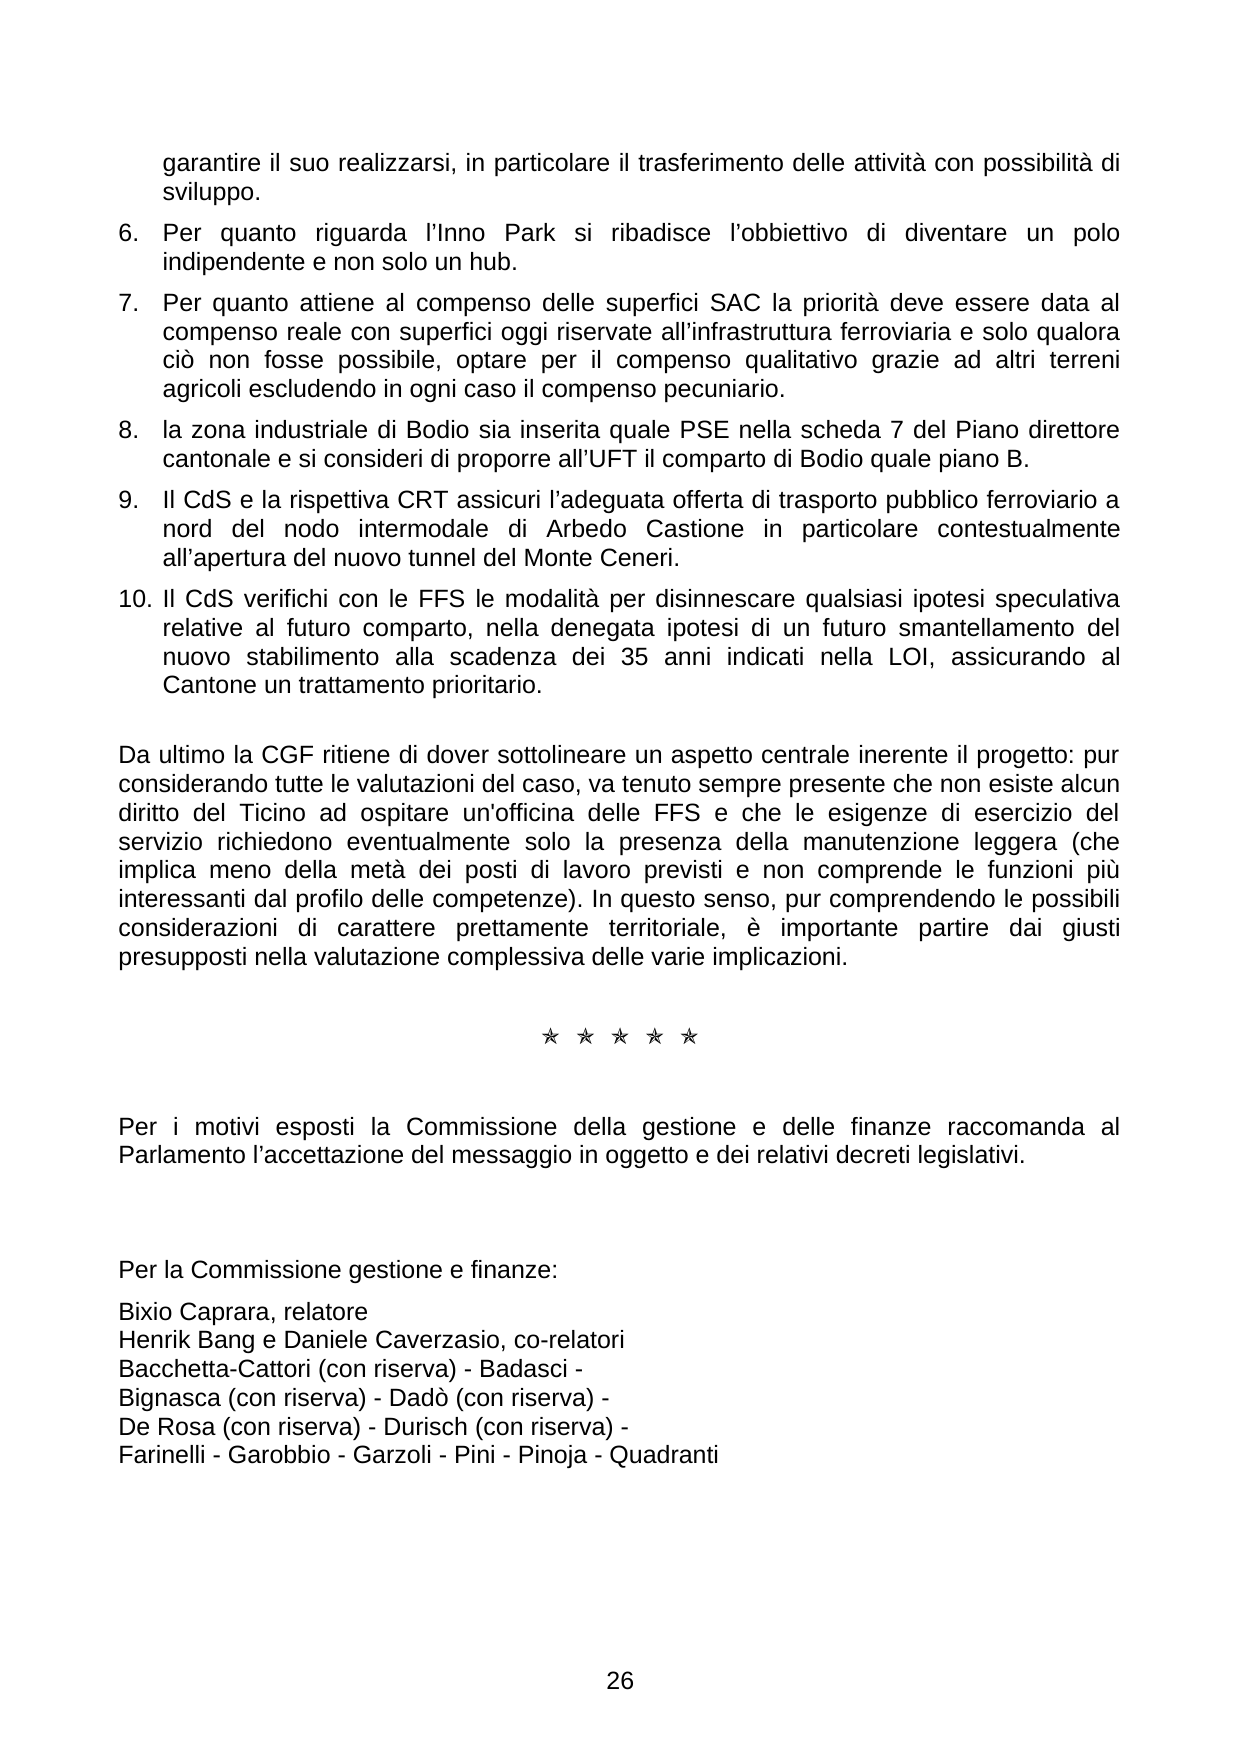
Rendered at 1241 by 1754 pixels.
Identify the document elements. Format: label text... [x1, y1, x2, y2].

list la zona industriale di Bodio sia inserita quale PSE nella scheda 7 del Piano direttore cantonale e si consideri di proporre all’UFT il comparto di Bodio quale piano B. [118, 415, 1122, 473]
list Il CdS verifichi con le FFS le modalità per disinnescare qualsiasi ipotesi speculativa relative al futuro comparto, nella denegata ipotesi di un futuro smantellamento del nuovo stabilimento alla scadenza dei 35 anni indicati nella LOI, assicurando al Cantone un trattamento prioritario. [118, 584, 1122, 699]
text Bacchetta-Cattori (con riserva) - Badasci - [118, 1354, 1122, 1383]
text Bignasca (con riserva) - Dadò (con riserva) - [118, 1383, 1122, 1412]
text Bixio Caprara, relatore [118, 1297, 1122, 1326]
list Per quanto riguarda l’Inno Park si ribadisce l’obbiettivo di diventare un polo indipendente e non solo un hub. [118, 218, 1122, 275]
text De Rosa (con riserva) - Durisch (con riserva) - [118, 1412, 1122, 1441]
text Per gestione e finanze: [118, 1256, 1122, 1284]
list Il CdS e la rispettiva CRT assicuri l’adeguata offerta di trasporto pubblico ferroviario a nord del nodo intermodale di Arbedo Castione in particolare contestualmente all’apertura del nuovo tunnel del Monte Ceneri. [118, 485, 1122, 571]
text Per i motivi esposti la Commissione della gestione e delle finanze raccomanda al Parlamento l’accettazione del messaggio in oggetto e dei relativi decreti legislativi. [118, 1112, 1122, 1169]
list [118, 148, 1122, 205]
text Henrik Bang e Daniele Caverzasio, co-relatori [118, 1326, 1122, 1354]
list Per quanto attiene al compenso delle superfici SAC la priorità deve essere data al compenso reale con superfici oggi riservate all’infrastruttura ferroviaria e solo qualora ciò non fosse possibile, optare per il compenso qualitativo grazie ad altri terreni agricoli escludendo in ogni caso il compenso pecuniario. [118, 288, 1122, 403]
text Da ultimo la CGF ritiene di dover sottolineare un aspetto centrale inerente il progetto: pur considerando tutte le valutazioni del caso, va tenuto sempre presente che non esiste alcun diritto del Ticino ad ospitare un'officina delle FFS e che le esigenze di esercizio del servizio richiedono eventualmente solo la presenza della manutenzione leggera (che implica meno della metà dei posti di lavoro previsti e non comprende le funzioni più interessanti dal profilo delle competenze). In questo senso, pur comprendendo le possibili considerazioni di carattere prettamente territoriale, è importante partire dai giusti presupposti nella valutazione complessiva delle varie implicazioni. [118, 740, 1122, 970]
text Farinelli - Garobbio - Garzoli - Pini - Pinoja - Quadranti [118, 1441, 1122, 1469]
